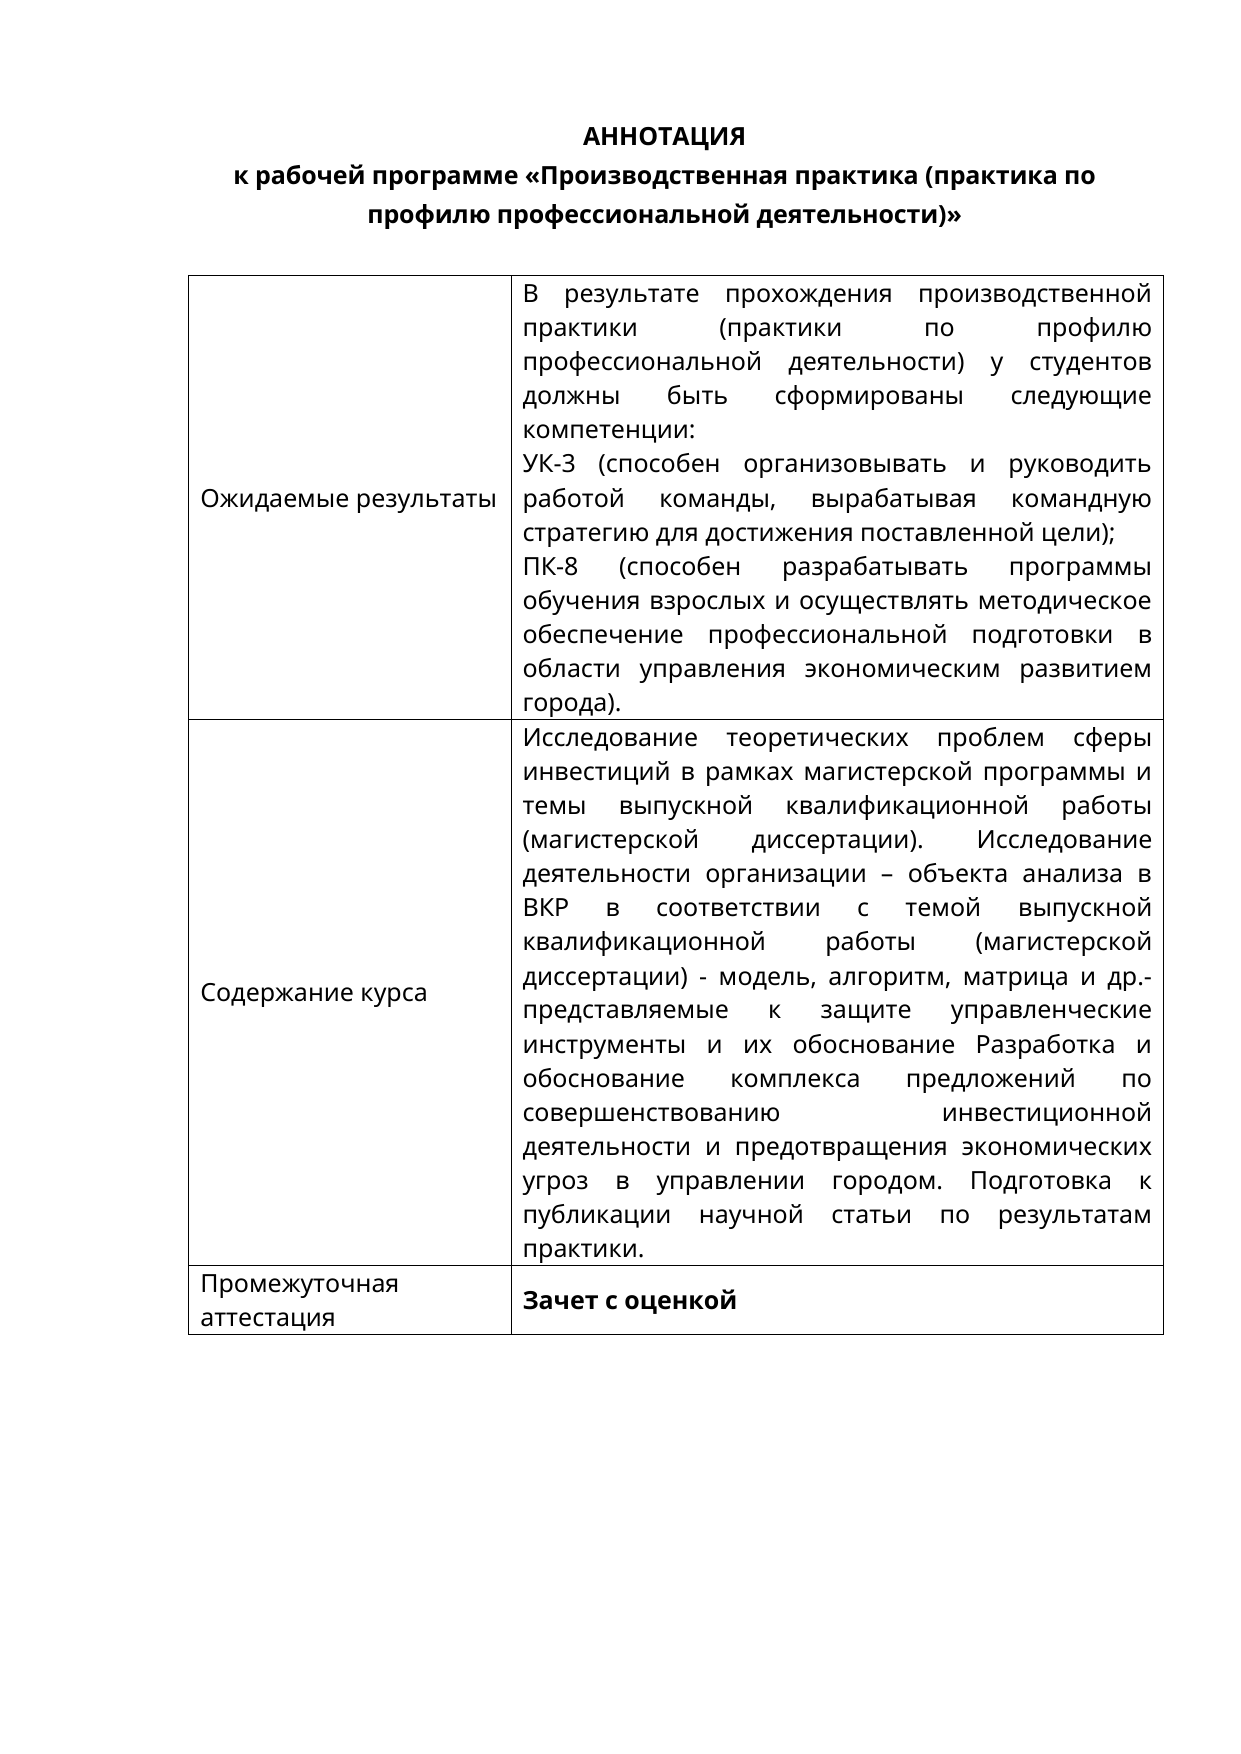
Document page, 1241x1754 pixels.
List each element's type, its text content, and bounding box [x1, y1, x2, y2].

table_cell Промежуточная аттестация [189, 1266, 511, 1334]
text АННОТАЦИЯ [177, 118, 1152, 152]
table_cell Исследование теоретических проблем сферы инвестиций в рамках магистерской программы и темы выпускной квалификационной работы (магистерской диссертации). Исследование деятельности организации – объекта анализа в ВКР в соответствии с темой выпускной квалификационной работы (магистерской диссертации) - модель, алгоритм, матрица и др.- представляемые к защите управленческие инструменты и их обоснование Разработка и обоснование комплекса предложений по совершенствованию инвестиционной деятельности и предотвращения экономических угроз в управлении городом. Подготовка к публикации научной статьи по результатам практики. [512, 720, 1163, 1265]
table_header Ожидаемые результаты [189, 276, 511, 719]
table_cell Содержание курса [189, 720, 511, 1265]
table_cell Зачет с оценкой [512, 1266, 1163, 1334]
text к рабочей программе «Производственная практика (практика по профилю профессиональной деятельности)» [177, 157, 1152, 231]
table_header В результате прохождения производственной практики (практики по профилю профессиональной деятельности) у студентов должны быть сформированы следующие компетенции: УК-3 (способен организовывать и руководить работой команды, вырабатывая командную стратегию для достижения поставленной цели); ПК-8 (способен разрабатывать программы обучения взрослых и осуществлять методическое обеспечение профессиональной подготовки в области управления экономическим развитием города). [512, 276, 1163, 719]
